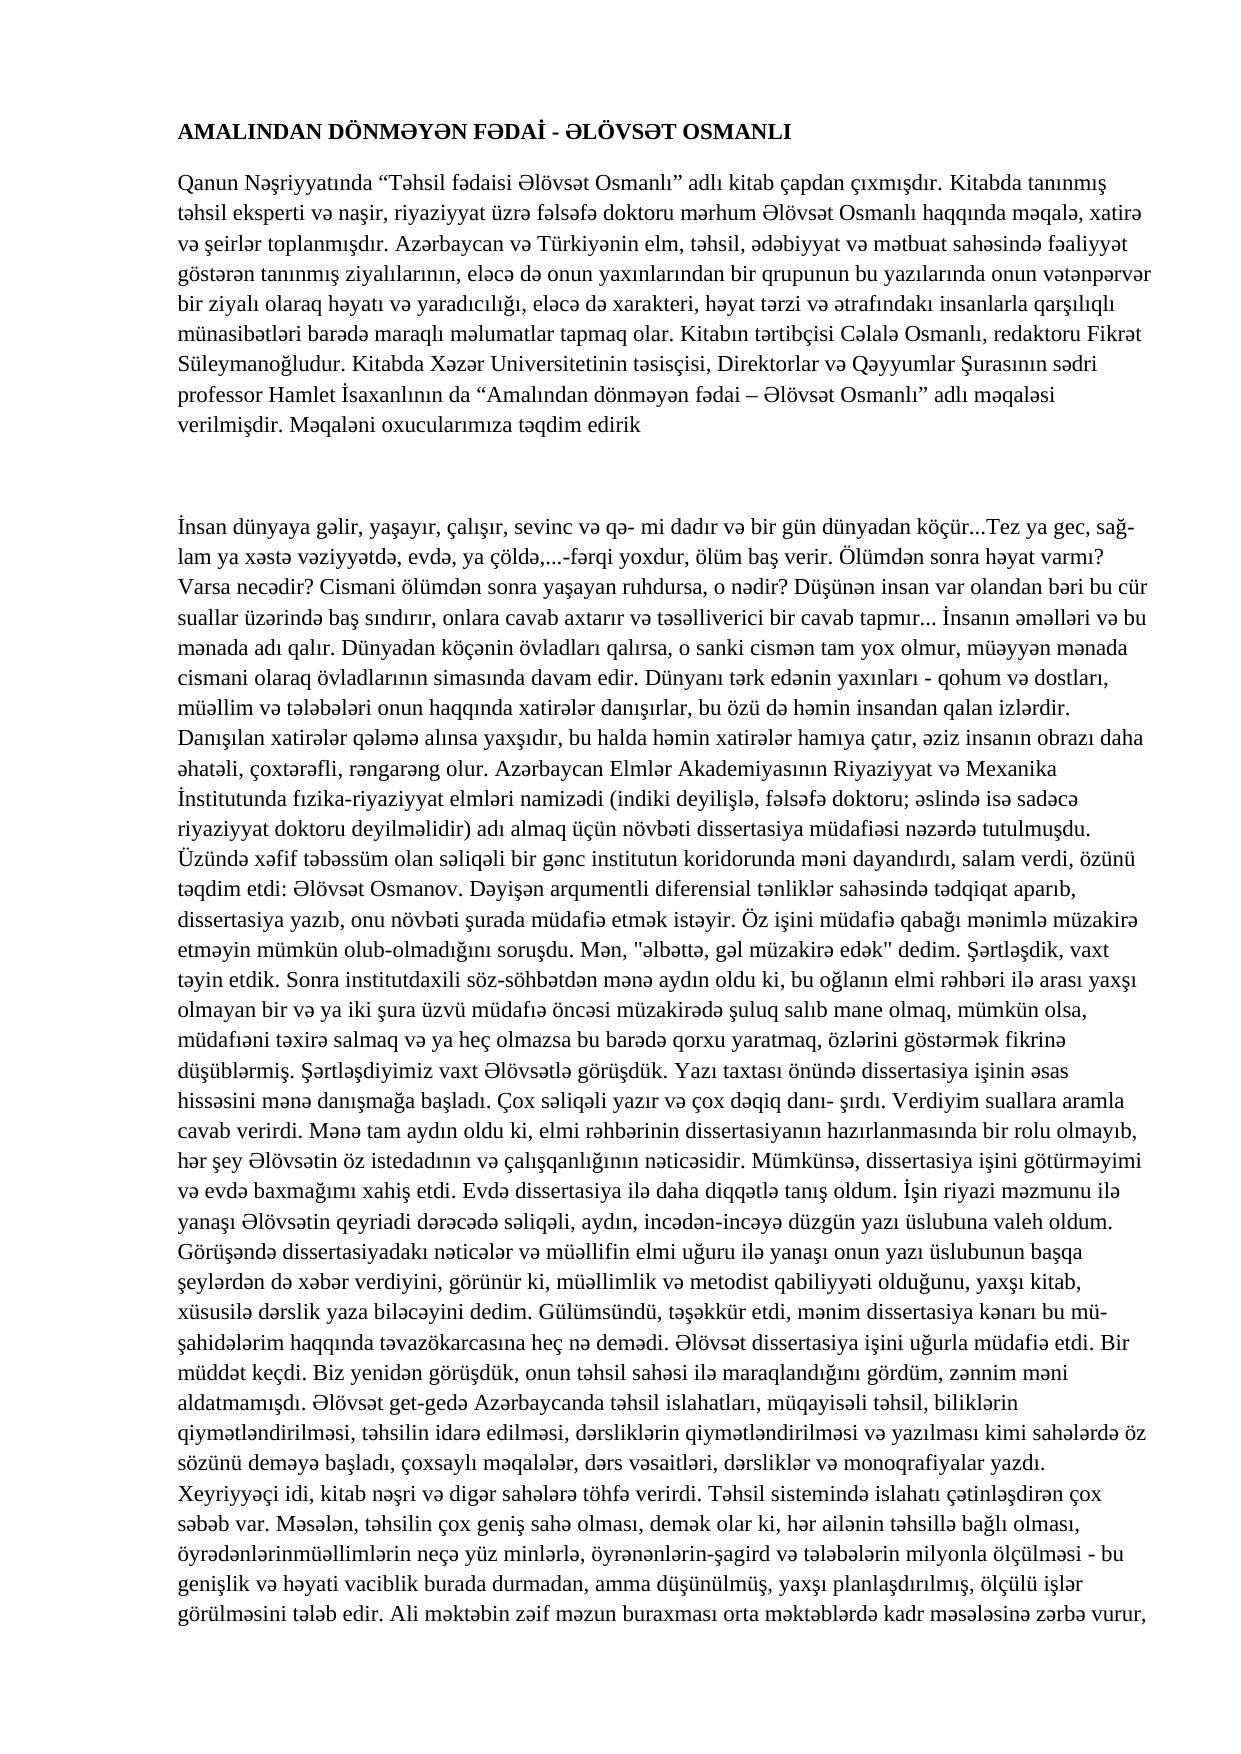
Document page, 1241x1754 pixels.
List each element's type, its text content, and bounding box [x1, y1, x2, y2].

text AMALINDAN DÖNMƏYƏN FƏDAİ - ƏLÖVSƏT OSMANLI [177, 118, 1152, 144]
text Qanun Nəşriyyatında “Təhsil fədaisi Əlövsət Osmanlı” adlı kitab çapdan çıxmışdır. Kitabda tanınmış təhsil eksperti və naşir, riyaziyyat üzrə fəlsəfə doktoru mərhum Əlövsət Osmanlı haqqında məqalə, xatirə və şeirlər toplanmışdır. Azərbaycan və Türkiyənin elm, təhsil, ədəbiyyat və mətbuat sahəsində fəaliyyət göstərən tanınmış ziyalılarının, eləcə də onun yaxınlarından bir qrupunun bu yazılarında onun vətənpərvər bir ziyalı olaraq həyatı və yaradıcılığı, eləcə də xarakteri, həyat tərzi və ətrafındakı insanlarla qarşılıqlı münasibətləri barədə maraqlı məlumatlar tapmaq olar. Kitabın tərtibçisi Cəlalə Osmanlı, redaktoru Fikrət Süleymanoğludur. Kitabda Xəzər Universitetinin təsisçisi, Direktorlar və Qəyyumlar Şurasının sədri professor Hamlet İsaxanlının da “Amalından dönməyən fədai – Əlövsət Osmanlı” adlı məqaləsi verilmişdir. Məqaləni oxucularımıza təqdim edirik [177, 169, 1152, 437]
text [177, 513, 1152, 1627]
